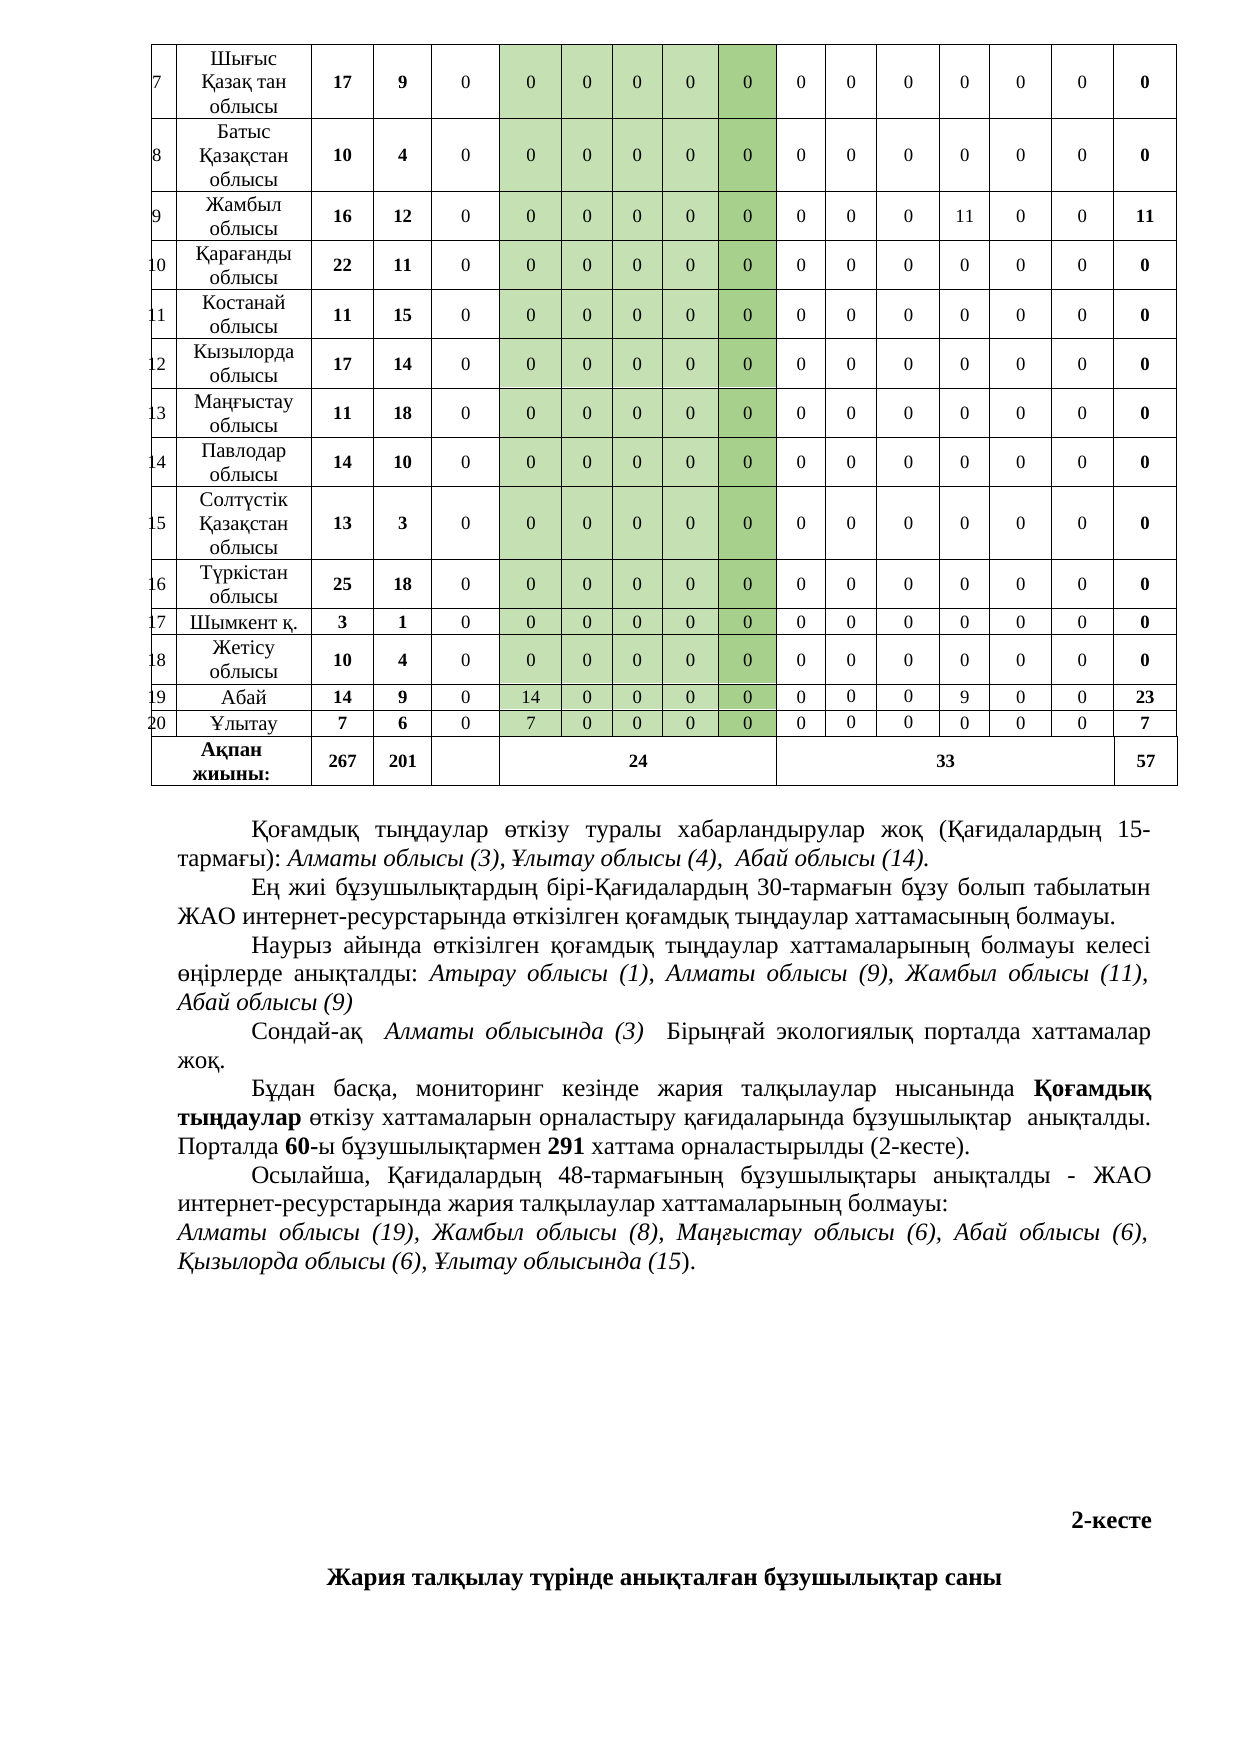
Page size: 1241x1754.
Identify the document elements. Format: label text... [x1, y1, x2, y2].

table_cell 7 [152, 45, 176, 118]
table_cell 9 [374, 45, 431, 118]
table_cell 0 [877, 609, 939, 634]
table_cell 0 [940, 711, 989, 736]
table_cell 0 [877, 438, 939, 486]
table_cell 0 [1052, 635, 1113, 683]
table_cell 0 [826, 438, 876, 486]
table_cell 0 [500, 609, 561, 634]
table_cell 0 [719, 45, 776, 118]
table_cell 0 [663, 241, 718, 289]
table_cell 14 [500, 685, 561, 709]
table_cell 19 [152, 685, 176, 709]
table_cell 0 [990, 635, 1051, 683]
table_cell 0 [613, 685, 662, 709]
table_cell 0 [1052, 389, 1113, 437]
table_cell 0 [777, 635, 825, 683]
table_cell 18 [374, 560, 431, 608]
table_cell 14 [312, 438, 373, 486]
table_cell 6 [374, 711, 431, 736]
table_cell 10 [312, 119, 373, 191]
text Бұдан басқа, мониторинг кезінде жария талқылаулар нысанында Қоғамдық тыңдаулар өткізу хаттамаларын орналастыру қағидаларында бұзушылықтар анықталды. Порталда 60-ы бұзушылықтармен 291 хаттама орналастырылды (2-кесте). [177, 1073, 1152, 1160]
table_cell 0 [663, 609, 718, 634]
table_cell 7 [1114, 711, 1176, 736]
table_cell 0 [663, 487, 718, 559]
table_cell 0 [432, 711, 499, 736]
table_cell Ұлытау [177, 711, 311, 736]
table_cell 18 [374, 389, 431, 437]
table_cell Кызылорда облысы [177, 339, 311, 387]
table_cell 0 [877, 192, 939, 240]
table_cell 0 [777, 487, 825, 559]
table_cell 14 [152, 438, 176, 486]
table_cell 16 [152, 560, 176, 608]
table_cell 17 [312, 45, 373, 118]
table_cell 0 [877, 711, 939, 736]
table_cell 9 [152, 192, 176, 240]
table_cell 0 [562, 192, 612, 240]
table_cell 0 [940, 339, 989, 387]
table_cell 7 [312, 711, 373, 736]
text Алматы облысы (19), Жамбыл облысы (8), Маңғыстау облысы (6), Абай облысы (6), Қызылорда облысы (6), Ұлытау облысында (15). [177, 1217, 1152, 1275]
table_cell 10 [312, 635, 373, 683]
table_cell 0 [562, 685, 612, 709]
table_cell 0 [1052, 192, 1113, 240]
table_cell 11 [374, 241, 431, 289]
text Сондай-ақ Алматы облысында (3) Бірыңғай экологиялық порталда хаттамалар жоқ. [177, 1016, 1152, 1073]
table_cell 0 [1052, 685, 1113, 709]
table_cell 0 [1052, 241, 1113, 289]
table_cell 201 [374, 737, 431, 785]
table_cell 0 [500, 339, 561, 387]
table_cell 0 [1052, 290, 1113, 338]
table_cell 0 [940, 45, 989, 118]
table_cell 0 [826, 635, 876, 683]
table_cell 0 [990, 241, 1051, 289]
table_cell 0 [777, 45, 825, 118]
table_cell 267 [312, 737, 373, 785]
table_cell 0 [990, 389, 1051, 437]
table_cell 0 [432, 609, 499, 634]
table_cell 0 [719, 241, 776, 289]
table_cell 0 [877, 389, 939, 437]
table_cell 0 [613, 192, 662, 240]
table_cell 0 [940, 438, 989, 486]
table_cell 0 [940, 389, 989, 437]
table_cell 0 [826, 685, 876, 709]
table_cell 0 [877, 45, 939, 118]
table_cell 0 [663, 685, 718, 709]
table_cell 0 [777, 560, 825, 608]
table_cell 0 [500, 290, 561, 338]
table_cell 1 [374, 609, 431, 634]
table_cell 0 [719, 711, 776, 736]
table_cell 33 [777, 737, 1114, 785]
table_cell 0 [990, 339, 1051, 387]
table_cell 11 [152, 290, 176, 338]
table_cell 0 [877, 339, 939, 387]
table_cell Маңғыстау облысы [177, 389, 311, 437]
table_cell 0 [990, 290, 1051, 338]
table_cell 0 [432, 290, 499, 338]
table_cell 0 [719, 560, 776, 608]
table_cell 0 [777, 119, 825, 191]
table_cell [432, 737, 499, 785]
table_cell 0 [562, 119, 612, 191]
table_cell 0 [990, 192, 1051, 240]
table_cell 0 [613, 119, 662, 191]
table_cell 16 [312, 192, 373, 240]
table_cell 10 [152, 241, 176, 289]
table_cell 0 [1114, 389, 1176, 437]
table_cell 22 [312, 241, 373, 289]
table_cell 0 [877, 487, 939, 559]
table_cell 0 [990, 487, 1051, 559]
table_cell 0 [562, 339, 612, 387]
table_cell 8 [152, 119, 176, 191]
table_cell Шымкент қ. [177, 609, 311, 634]
table_cell 4 [374, 119, 431, 191]
table_cell 0 [990, 45, 1051, 118]
table_cell 0 [500, 438, 561, 486]
table_cell 0 [777, 192, 825, 240]
table_cell 0 [877, 241, 939, 289]
table_cell 0 [1052, 487, 1113, 559]
table_cell 0 [1114, 438, 1176, 486]
table_cell 0 [719, 290, 776, 338]
table_cell 0 [826, 560, 876, 608]
table_cell 0 [826, 290, 876, 338]
table_cell 0 [719, 685, 776, 709]
table_cell 0 [1052, 711, 1113, 736]
table_cell 0 [877, 635, 939, 683]
table_cell 0 [663, 339, 718, 387]
table_cell Павлодар облысы [177, 438, 311, 486]
table_cell 0 [500, 45, 561, 118]
table_cell 0 [663, 119, 718, 191]
table_cell 0 [990, 560, 1051, 608]
table_cell 0 [777, 685, 825, 709]
table_cell 3 [374, 487, 431, 559]
table_cell 11 [312, 290, 373, 338]
table_cell 0 [877, 290, 939, 338]
table_cell 23 [1114, 685, 1176, 709]
table_cell 0 [777, 438, 825, 486]
table_cell 0 [562, 45, 612, 118]
table_cell 7 [500, 711, 561, 736]
table_cell Солтүстік Қазақстан облысы [177, 487, 311, 559]
table_cell 0 [826, 487, 876, 559]
table_cell 0 [562, 438, 612, 486]
table_cell 0 [613, 389, 662, 437]
table_cell 0 [432, 685, 499, 709]
table_cell Абай [177, 685, 311, 709]
table_cell 0 [613, 339, 662, 387]
table_cell 0 [990, 711, 1051, 736]
table_cell 14 [374, 339, 431, 387]
table_cell 0 [940, 487, 989, 559]
table_cell 18 [152, 635, 176, 683]
table_cell 24 [500, 737, 776, 785]
text Осылайша, Қағидалардың 48-тармағының бұзушылықтары анықталды - ЖАО интернет-ресурстарында жария талқылаулар хаттамаларының болмауы: [177, 1160, 1152, 1217]
table_cell 0 [432, 487, 499, 559]
table_cell 0 [613, 635, 662, 683]
table_cell 0 [990, 438, 1051, 486]
table_cell 0 [562, 290, 612, 338]
table_cell 17 [152, 609, 176, 634]
table_cell 0 [940, 635, 989, 683]
table_cell 0 [613, 290, 662, 338]
table_cell 10 [374, 438, 431, 486]
table_cell Ақпан жиыны: [152, 737, 311, 785]
table_cell 9 [374, 685, 431, 709]
table_cell 11 [1114, 192, 1176, 240]
table_cell 0 [719, 609, 776, 634]
table_cell 0 [432, 241, 499, 289]
table_cell 0 [777, 389, 825, 437]
table_cell 0 [940, 241, 989, 289]
table_cell 0 [1114, 290, 1176, 338]
table_cell 0 [613, 711, 662, 736]
table_cell 0 [613, 609, 662, 634]
table_cell 0 [990, 609, 1051, 634]
table_cell 0 [562, 241, 612, 289]
table_cell 0 [777, 609, 825, 634]
table_cell 0 [719, 339, 776, 387]
table_cell 0 [663, 389, 718, 437]
table_cell 0 [663, 635, 718, 683]
table_cell 0 [500, 389, 561, 437]
table_cell 0 [826, 45, 876, 118]
table_cell 4 [374, 635, 431, 683]
text Наурыз айында өткізілген қоғамдық тыңдаулар хаттамаларының болмауы келесі өңірлерде анықталды: Атырау облысы (1), Алматы облысы (9), Жамбыл облысы (11), Абай облысы (9) [177, 930, 1152, 1016]
table_cell 0 [562, 487, 612, 559]
table_cell 0 [613, 560, 662, 608]
table_cell 13 [312, 487, 373, 559]
table_cell Жетісу облысы [177, 635, 311, 683]
table_cell 0 [826, 192, 876, 240]
table_cell 0 [877, 119, 939, 191]
table_cell 0 [940, 560, 989, 608]
table_cell 13 [152, 389, 176, 437]
table_cell 25 [312, 560, 373, 608]
table_cell 0 [663, 560, 718, 608]
table_cell 0 [562, 711, 612, 736]
table_cell 0 [777, 339, 825, 387]
table_cell 0 [613, 45, 662, 118]
text Ең жиі бұзушылықтардың бірі-Қағидалардың 30-тармағын бұзу болып табылатын ЖАО интернет-ресурстарында өткізілген қоғамдық тыңдаулар хаттамасының болмауы. [177, 872, 1152, 930]
table_cell 15 [374, 290, 431, 338]
table_cell 20 [152, 711, 176, 736]
table_cell 0 [613, 438, 662, 486]
table_cell 0 [1052, 119, 1113, 191]
table_cell 0 [826, 389, 876, 437]
table_cell 0 [990, 685, 1051, 709]
table_cell 0 [719, 389, 776, 437]
table_cell 15 [152, 487, 176, 559]
text Жария талқылау түрінде анықталған бұзушылықтар саны [118, 1562, 1152, 1591]
table_cell 0 [562, 560, 612, 608]
table_cell 0 [432, 438, 499, 486]
table_cell 0 [500, 635, 561, 683]
table_cell 14 [312, 685, 373, 709]
table_cell 0 [562, 389, 612, 437]
table_cell 0 [1052, 438, 1113, 486]
table_cell Түркістан облысы [177, 560, 311, 608]
table_cell 0 [826, 711, 876, 736]
table_cell 0 [719, 438, 776, 486]
table_cell 57 [1115, 737, 1177, 785]
text 2-кесте [177, 1505, 1152, 1533]
table_cell 0 [826, 241, 876, 289]
table_cell 0 [877, 560, 939, 608]
table_cell 0 [562, 609, 612, 634]
table_cell 0 [777, 241, 825, 289]
table_cell Костанай облысы [177, 290, 311, 338]
table_cell 0 [663, 290, 718, 338]
table_cell 0 [500, 560, 561, 608]
table_cell 0 [826, 609, 876, 634]
table_cell 0 [613, 487, 662, 559]
table_cell 9 [940, 685, 989, 709]
table_cell 0 [940, 119, 989, 191]
table_cell 0 [719, 487, 776, 559]
table_cell 0 [719, 192, 776, 240]
table_cell 0 [500, 241, 561, 289]
table_cell Батыс Қазақстан облысы [177, 119, 311, 191]
table_cell 0 [1052, 339, 1113, 387]
table_cell 0 [1114, 635, 1176, 683]
text Қоғамдық тыңдаулар өткізу туралы хабарландырулар жоқ (Қағидалардың 15-тармағы): Алматы облысы (3), Ұлытау облысы (4), Абай облысы (14). [177, 814, 1152, 872]
table_cell 0 [826, 119, 876, 191]
table_cell 0 [1114, 45, 1176, 118]
table_cell 11 [940, 192, 989, 240]
table_cell 0 [432, 45, 499, 118]
table_cell 0 [777, 711, 825, 736]
table_cell 0 [1114, 119, 1176, 191]
table_cell 12 [374, 192, 431, 240]
table_cell 0 [940, 290, 989, 338]
table_cell 0 [663, 192, 718, 240]
table_cell 0 [432, 339, 499, 387]
table_cell 0 [500, 119, 561, 191]
table_cell 0 [1114, 339, 1176, 387]
table_cell 0 [663, 438, 718, 486]
table_cell Жамбыл облысы [177, 192, 311, 240]
table_cell 3 [312, 609, 373, 634]
table_cell 17 [312, 339, 373, 387]
table_cell 0 [500, 192, 561, 240]
table_cell 0 [432, 119, 499, 191]
table_cell 0 [432, 560, 499, 608]
table_cell 0 [1114, 241, 1176, 289]
table_cell 0 [940, 609, 989, 634]
table_cell 0 [432, 389, 499, 437]
table_cell 0 [613, 241, 662, 289]
table_cell 0 [500, 487, 561, 559]
table_cell 0 [990, 119, 1051, 191]
table_cell 0 [432, 635, 499, 683]
table_cell 0 [1114, 560, 1176, 608]
table_cell 0 [719, 635, 776, 683]
table_cell 11 [312, 389, 373, 437]
table_cell 0 [562, 635, 612, 683]
table_cell 0 [1052, 609, 1113, 634]
table_cell 0 [826, 339, 876, 387]
table_cell Шығыс Қазақ тан облысы [177, 45, 311, 118]
table_cell 0 [1052, 560, 1113, 608]
table_cell 0 [663, 45, 718, 118]
table_cell 12 [152, 339, 176, 387]
table_cell 0 [719, 119, 776, 191]
table_cell 0 [432, 192, 499, 240]
table_cell Қарағанды облысы [177, 241, 311, 289]
table_cell 0 [1052, 45, 1113, 118]
table_cell 0 [663, 711, 718, 736]
table_cell 0 [1114, 609, 1176, 634]
table_cell 0 [777, 290, 825, 338]
table_cell 0 [877, 685, 939, 709]
table_cell 0 [1114, 487, 1176, 559]
